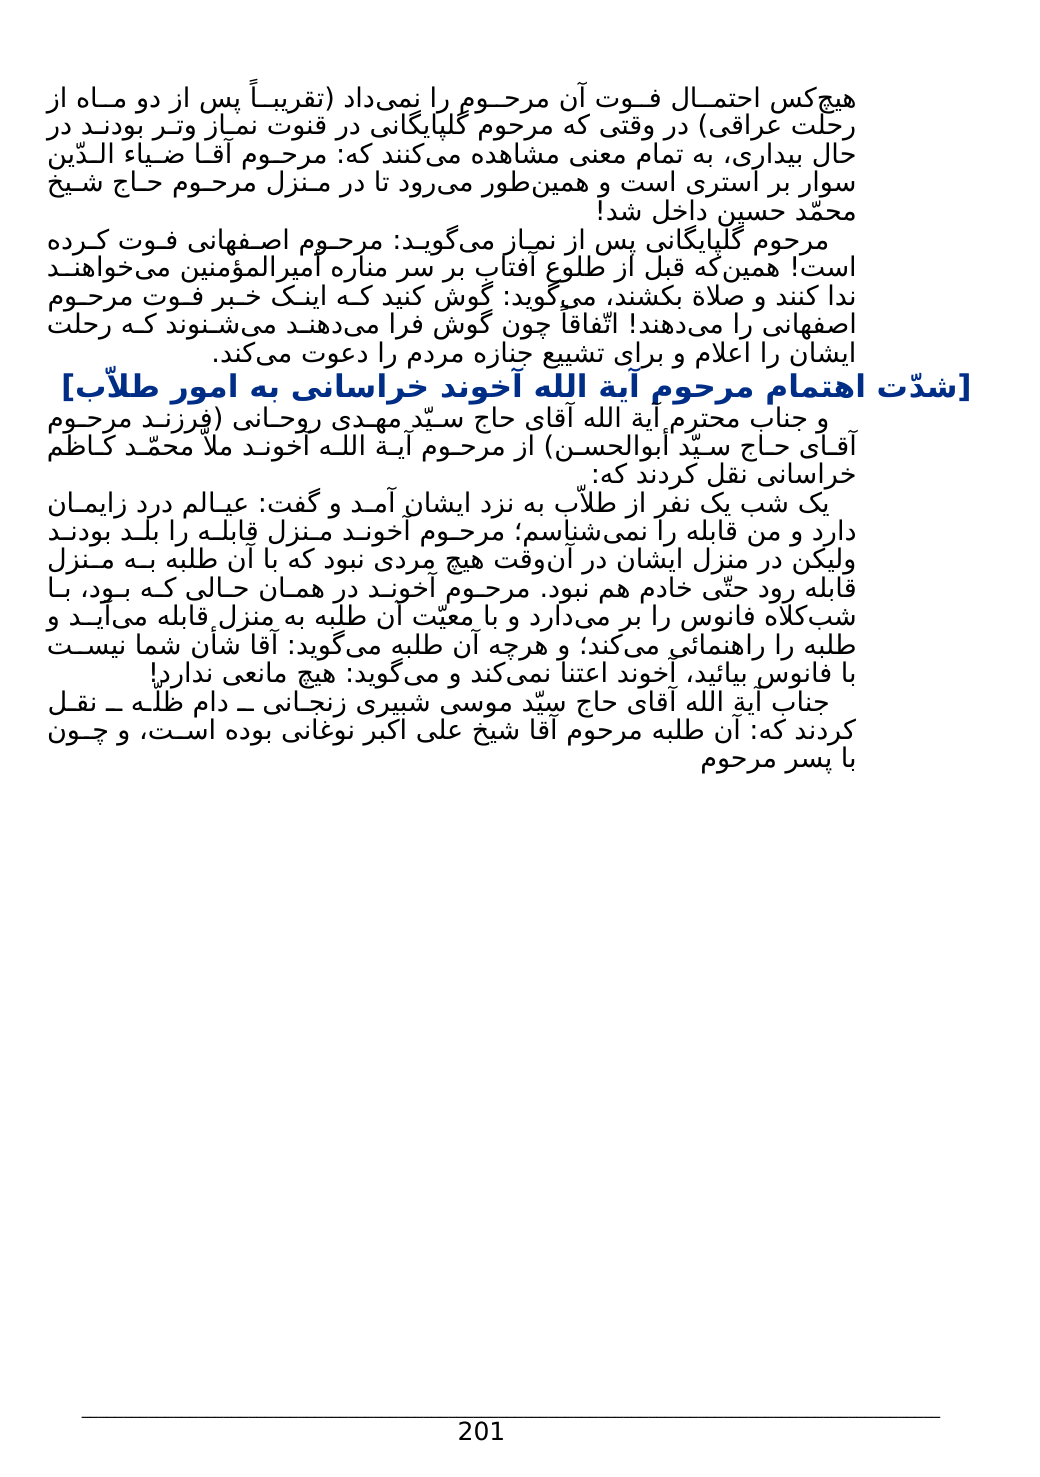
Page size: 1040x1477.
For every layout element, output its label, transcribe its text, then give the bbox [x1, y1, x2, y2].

text هیچ‌کس احتمال فوت آن مرحوم را نمی‌داد (تقریباً پس از دو ماه از رحلت عراقی) در وقتی که مرحوم گلپایگانی در قنوت نماز وتر بودند در حال بیداری، به تمام معنی مشاهده می‌کنند که: مرحوم آقا ضیاء الدّین سوار بر استری است و همین‌طور می‌رود تا در منزل مرحوم حاج شیخ محمّد حسین داخل شد! [47, 84, 857, 226]
text مرحوم گلپایگانی پس از نماز می‌گوید: مرحوم اصفهانی فوت کرده است! همین‌که قبل از طلوع آفتاب بر سر مناره أمیرالمؤمنین می‌خواهند ندا کنند و صلاة بکشند، می‌گوید: گوش کنید که اینک خبر فوت مرحوم اصفهانی را می‌دهند! اتّفاقاً چون گوش فرا می‌دهند می‌شنوند که رحلت ایشان را اعلام و برای تشییع جنازه مردم را دعوت می‌کند. [47, 226, 857, 368]
text جناب آیة الله آقای حاج سیّد موسی شبیری زنجانی ـ دام ظلّه ـ نقل کردند که: آن طلبه مرحوم آقا شیخ علی اکبر نوغانی بوده است، و چون با پسر مرحوم [47, 689, 857, 774]
text یک شب یک نفر از طلاّب به نزد ایشان آمد و گفت: عیالم درد زایمان دارد و من قابله را نمی‌شناسم؛ مرحوم آخوند منزل قابله را بلد بودند ولیکن در منزل ایشان در آن‌وقت هیچ مردی نبود که با آن طلبه به منزل قابله رود حتّی خادم هم نبود. مرحوم آخوند در همان حالی که بود، با شب‌کلاه فانوس را بر می‌دارد و با معیّت آن طلبه به منزل قابله می‌آید و طلبه را راهنمائی می‌کند؛ و هرچه آن طلبه می‌گوید: آقا شأن شما نیست با فانوس بیائید، آخوند اعتنا نمی‌کند و می‌گوید: هیچ مانعی ندارد! [47, 490, 857, 689]
text و جناب محترم آیة الله آقای حاج سیّد مهدی روحانی (فرزند مرحوم آقای حاج سیّد أبوالحسن) از مرحوم آیة الله آخوند ملاّ محمّد کاظم خراسانی نقل کردند که: [47, 405, 857, 490]
subtitle [شدّت اهتمام مرحوم آیة الله آخوند خراسانی به امور طلاّب] [47, 368, 975, 405]
